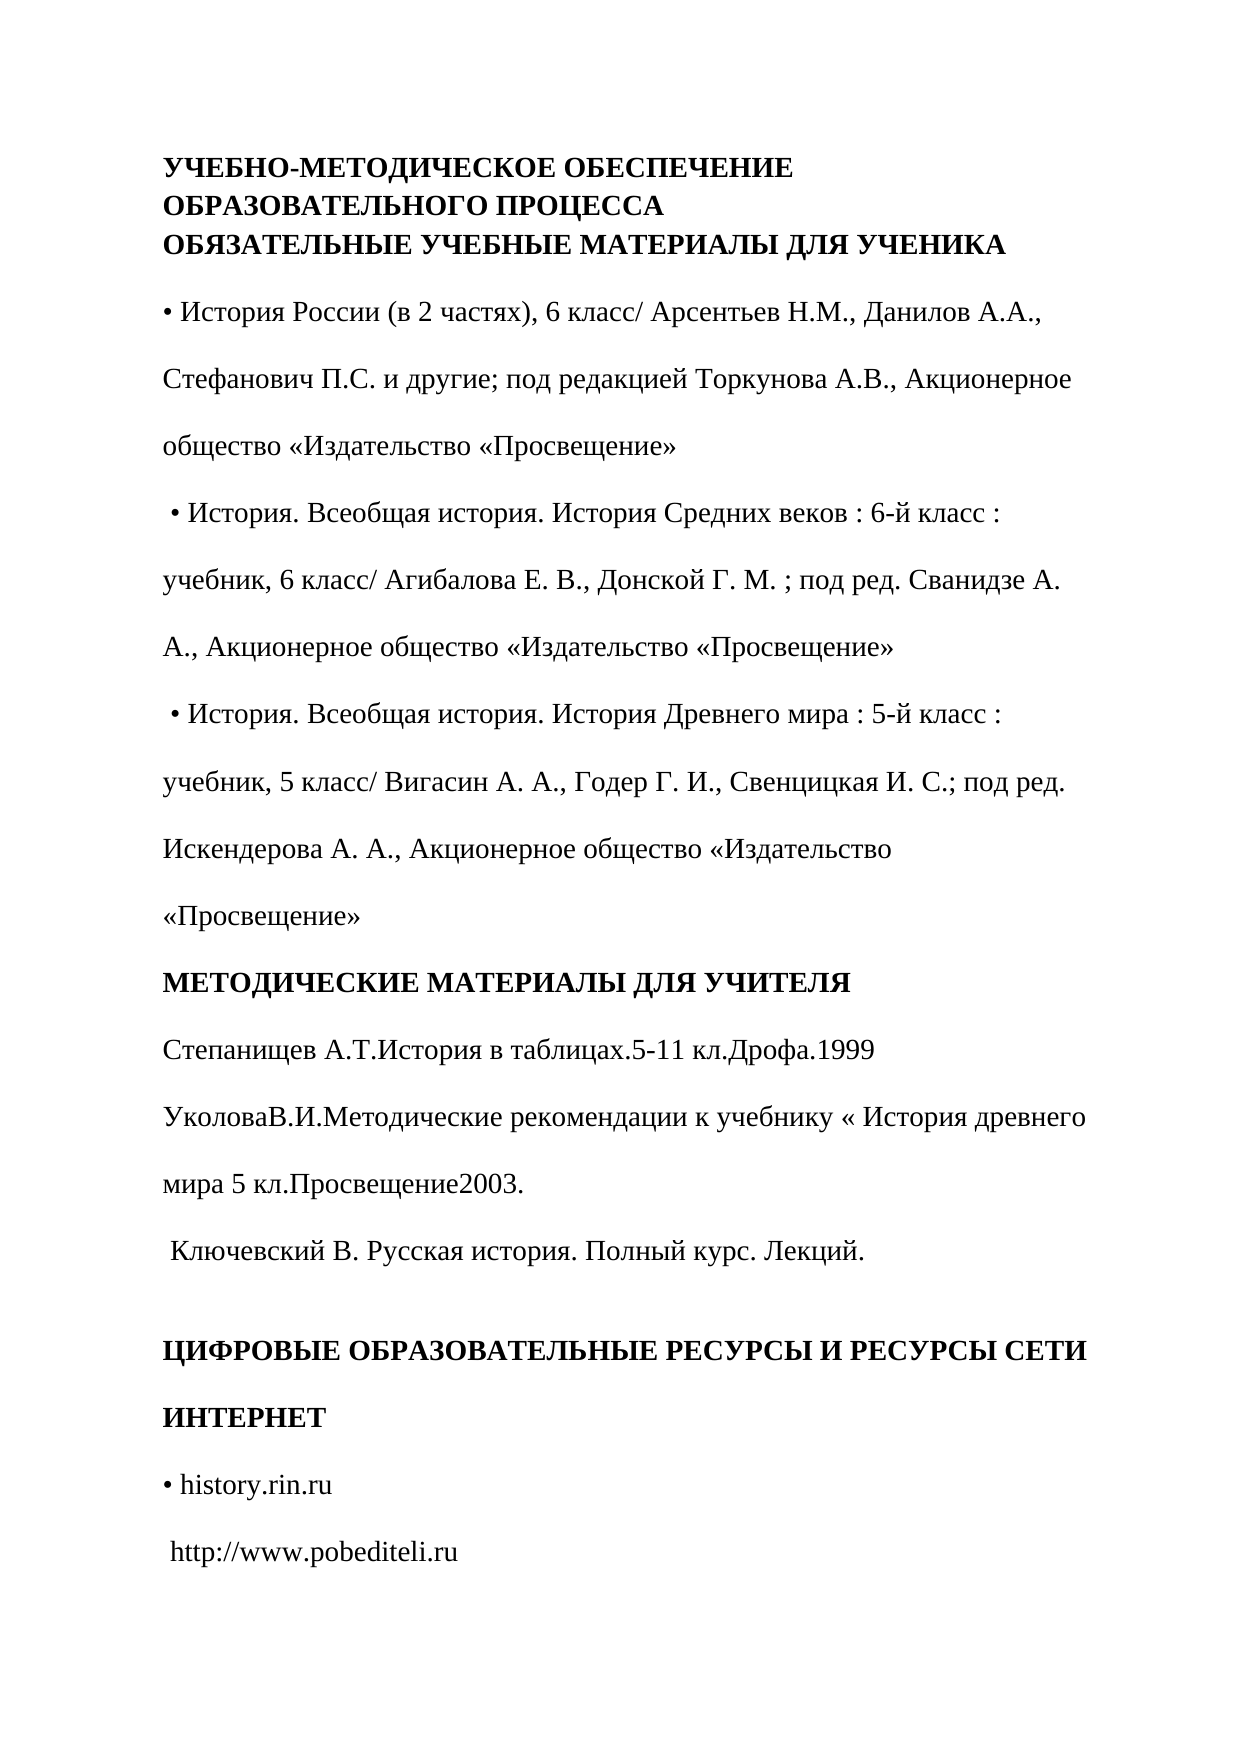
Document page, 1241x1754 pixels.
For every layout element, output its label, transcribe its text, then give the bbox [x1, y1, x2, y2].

text ЦИФРОВЫЕ ОБРАЗОВАТЕЛЬНЫЕ РЕСУРСЫ И РЕСУРСЫ СЕТИ ИНТЕРНЕТ [162, 1333, 1090, 1433]
text ОБЯЗАТЕЛЬНЫЕ УЧЕБНЫЕ МАТЕРИАЛЫ ДЛЯ УЧЕНИКА [162, 227, 1090, 261]
text ​‌‌МЕТОДИЧЕСКИЕ МАТЕРИАЛЫ ДЛЯ УЧИТЕЛЯ [162, 965, 1090, 998]
text ​​‌• history.rin.ru http://www.pobediteli.ru [162, 1467, 1090, 1567]
text ​‌• История России (в 2 частях), 6 класс/ Арсентьев Н.М., Данилов А.А., Стефанович П.С. и другие; под редакцией Торкунова А.В., Акционерное общество «Издательство «Просвещение» • История. Всеобщая история. История Средних веков : 6-й класс : учебник, 6 класс/ Агибалова Е. В., Донской Г. М. ; под ред. Сванидзе А. А., Акционерное общество «Издательство «Просвещение» • История. Всеобщая история. История Древнего мира : 5-й класс : учебник, 5 класс/ Вигасин А. А., Годер Г. И., Свенцицкая И. С.; под ред. Искендерова А. А., Акционерное общество «Издательство «Просвещение»‌​ [162, 294, 1090, 931]
text УЧЕБНО-МЕТОДИЧЕСКОЕ ОБЕСПЕЧЕНИЕ ОБРАЗОВАТЕЛЬНОГО ПРОЦЕССА [162, 150, 1090, 222]
text ​‌Степанищев А.Т.История в таблицах.5-11 кл.Дрофа.1999 УколоваВ.И.Методические рекомендации к учебнику « История древнего мира 5 кл.Просвещение2003. Ключевский В. Русская история. Полный курс. Лекций.‌​ [162, 1032, 1090, 1267]
